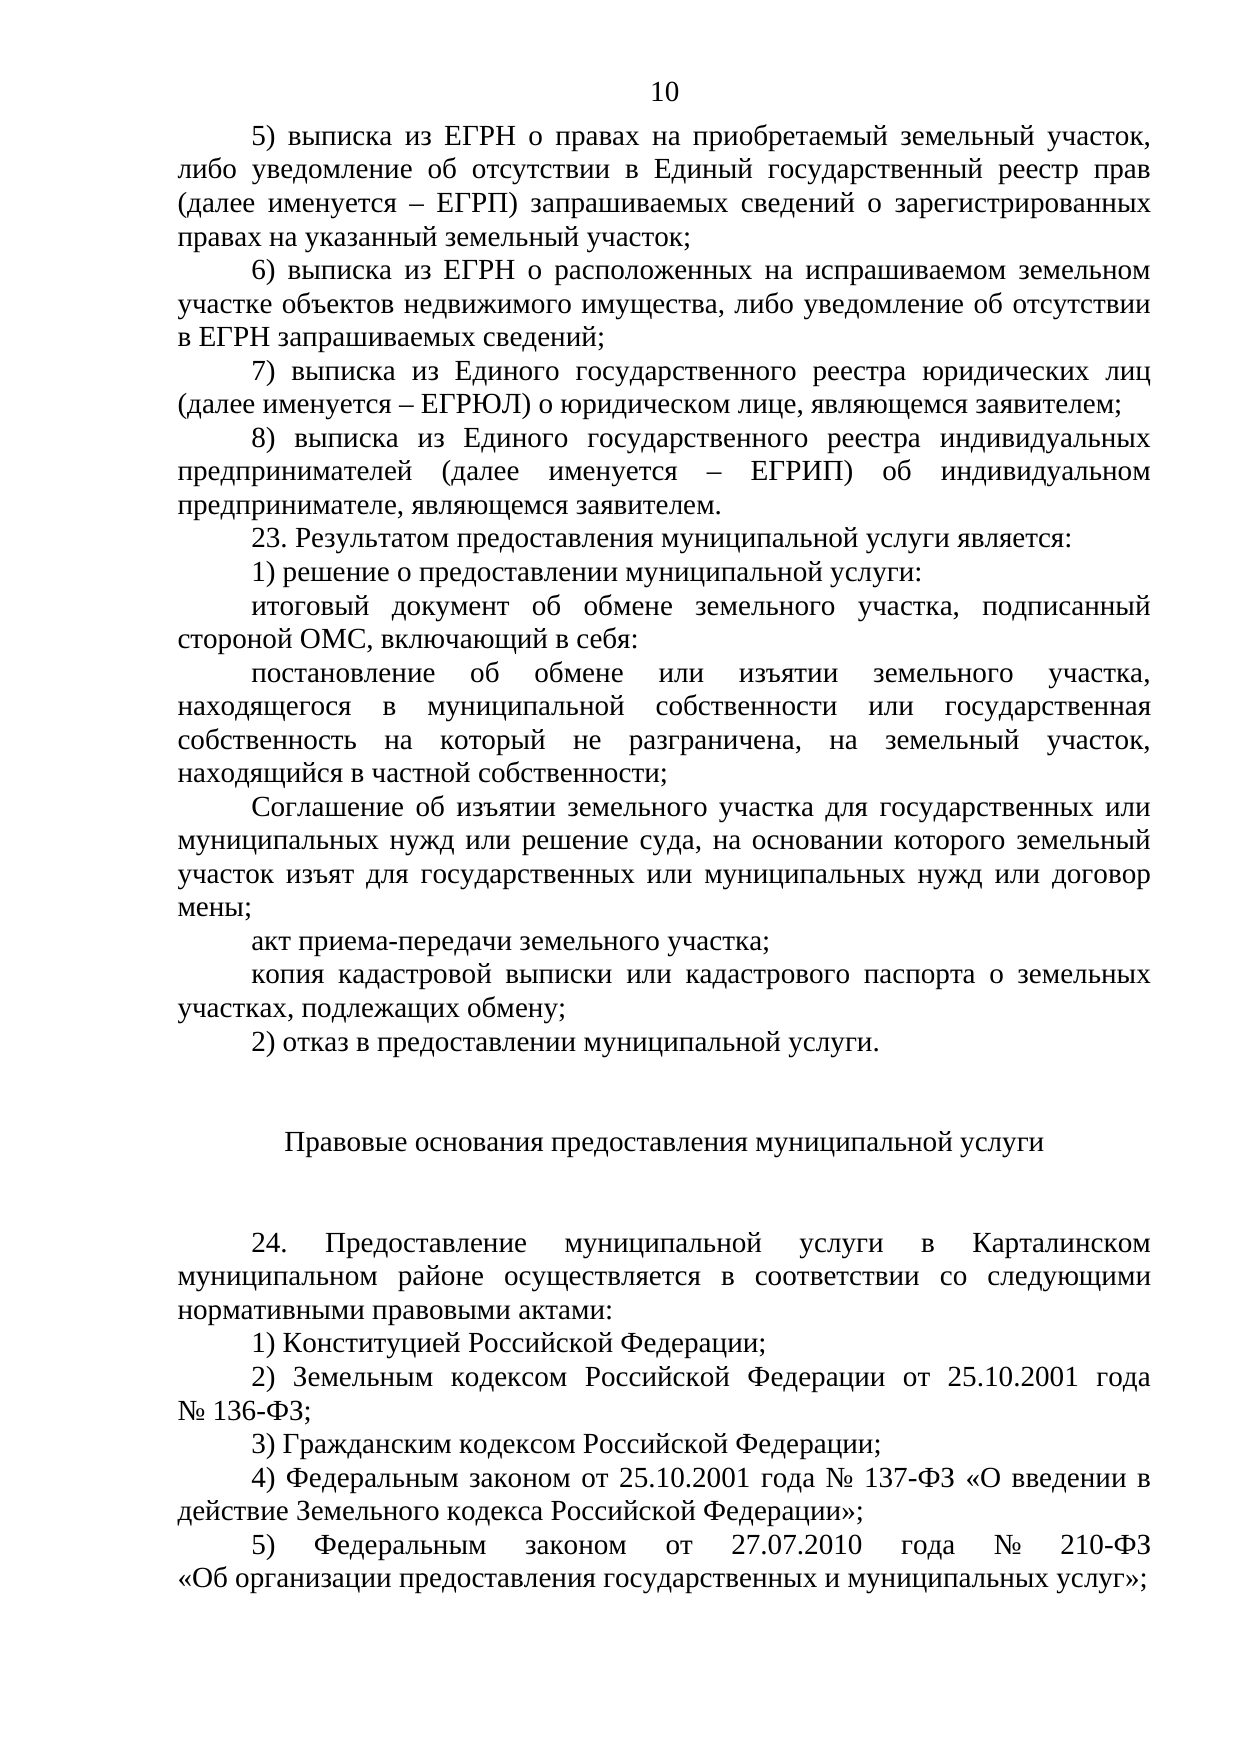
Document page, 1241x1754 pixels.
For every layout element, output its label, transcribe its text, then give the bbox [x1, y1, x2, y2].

text Соглашение об изъятии земельного участка для государственных или муниципальных нужд или решение суда, на основании которого земельный участок изъят для государственных или муниципальных нужд или договор мены; [177, 789, 1152, 923]
text 5) Федеральным законом от 27.07.2010 года № 210-ФЗ «Об организации предоставления государственных и муниципальных услуг»; [177, 1527, 1152, 1594]
text копия кадастровой выписки или кадастрового паспорта о земельных участках, подлежащих обмену; [177, 957, 1152, 1024]
text 5) выписка из ЕГРН о правах на приобретаемый земельный участок, либо уведомление об отсутствии в Единый государственный реестр прав (далее именуется – ЕГРП) запрашиваемых сведений о зарегистрированных правах на указанный земельный участок; [177, 118, 1152, 252]
text 24. Предоставление муниципальной услуги в Карталинском муниципальном районе осуществляется в соответствии со следующими нормативными правовыми актами: [177, 1225, 1152, 1326]
text 6) выписка из ЕГРН о расположенных на испрашиваемом земельном участке объектов недвижимого имущества, либо уведомление об отсутствии в ЕГРН запрашиваемых сведений; [177, 252, 1152, 353]
text постановление об обмене или изъятии земельного участка, находящегося в муниципальной собственности или государственная собственность на который не разграничена, на земельный участок, находящийся в частной собственности; [177, 655, 1152, 789]
text Правовые основания предоставления муниципальной услуги [177, 1124, 1152, 1158]
text 2) отказ в предоставлении муниципальной услуги. [177, 1024, 1152, 1057]
text 8) выписка из Единого государственного реестра индивидуальных предпринимателей (далее именуется – ЕГРИП) об индивидуальном предпринимателе, являющемся заявителем. [177, 420, 1152, 521]
text 1) решение о предоставлении муниципальной услуги: [177, 554, 1152, 588]
text 1) Конституцией Российской Федерации; [177, 1326, 1152, 1359]
text 23. Результатом предоставления муниципальной услуги является: [177, 521, 1152, 554]
text акт приема-передачи земельного участка; [177, 923, 1152, 957]
text 2) Земельным кодексом Российской Федерации от 25.10.2001 года № 136-ФЗ; [177, 1359, 1152, 1426]
text итоговый документ об обмене земельного участка, подписанный стороной ОМС, включающий в себя: [177, 588, 1152, 655]
text 4) Федеральным законом от 25.10.2001 года № 137-ФЗ «О введении в действие Земельного кодекса Российской Федерации»; [177, 1460, 1152, 1527]
text 3) Гражданским кодексом Российской Федерации; [177, 1426, 1152, 1460]
text 7) выписка из Единого государственного реестра юридических лиц (далее именуется – ЕГРЮЛ) о юридическом лице, являющемся заявителем; [177, 353, 1152, 420]
